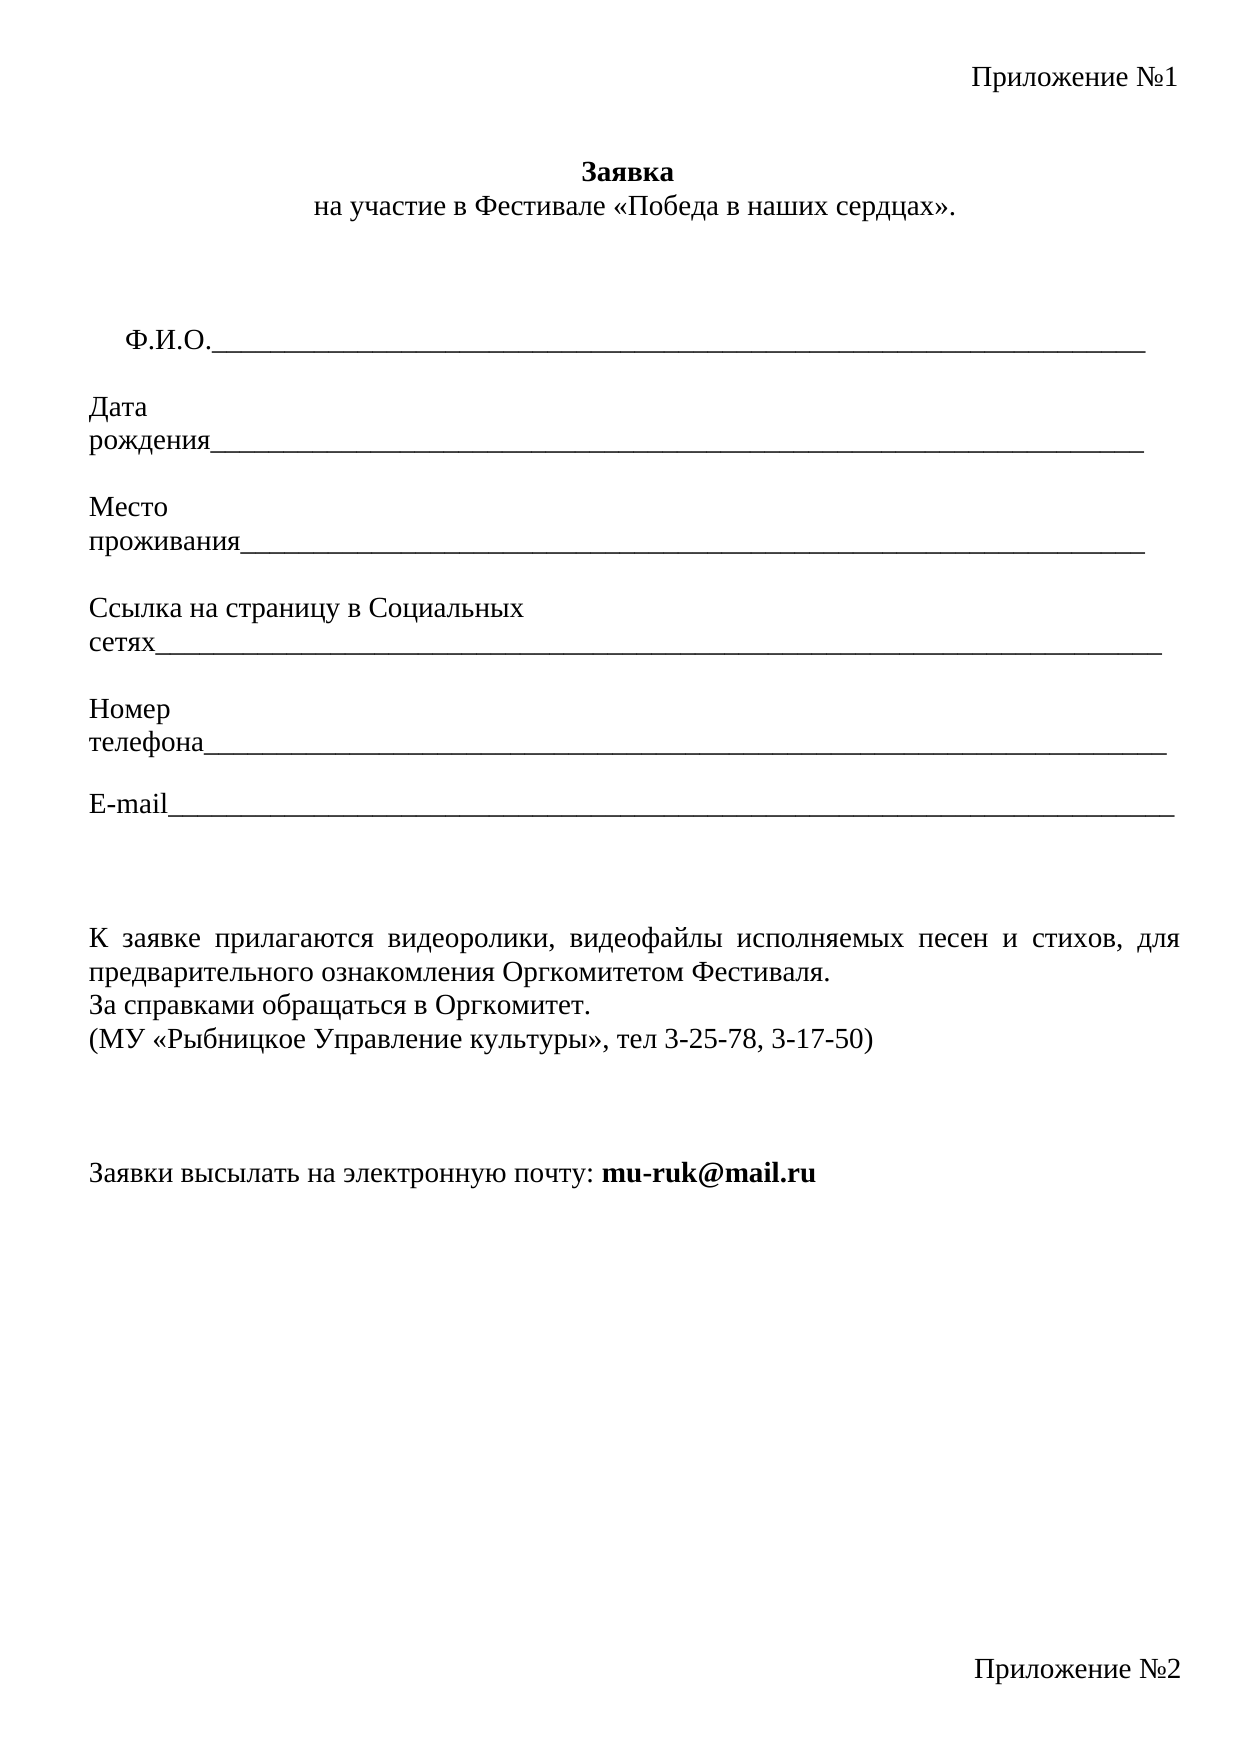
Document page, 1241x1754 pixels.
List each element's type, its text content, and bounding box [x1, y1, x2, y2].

list (МУ «Рыбницкое Управление культуры», тел 3-25-78, 3-17-50) [89, 1021, 1181, 1054]
list Заявки высылать на электронную почту: mu-ruk@mail.ru [89, 1155, 1181, 1188]
list К заявке прилагаются видеоролики, видеофайлы исполняемых песен и стихов, для предварительного ознакомления Оргкомитетом Фестиваля. [89, 920, 1181, 987]
text Номер телефона__________________________________________________________________ [89, 691, 1181, 786]
text Место проживания______________________________________________________________ [89, 489, 1181, 557]
text Приложение №2 [89, 1652, 1181, 1685]
text Ф.И.О.________________________________________________________________ [89, 255, 1181, 355]
text Заявка на участие в Фестивале «Победа в наших сердцах». [89, 154, 1181, 221]
text Приложение №1 [89, 59, 1181, 154]
list За справками обращаться в Оргкомитет. [89, 987, 1181, 1021]
text Ссылка на страницу в Социальных сетях_____________________________________________________________________ [89, 590, 1181, 657]
text Дата рождения________________________________________________________________ [89, 389, 1181, 456]
text E-mail_____________________________________________________________________ [89, 786, 1181, 819]
